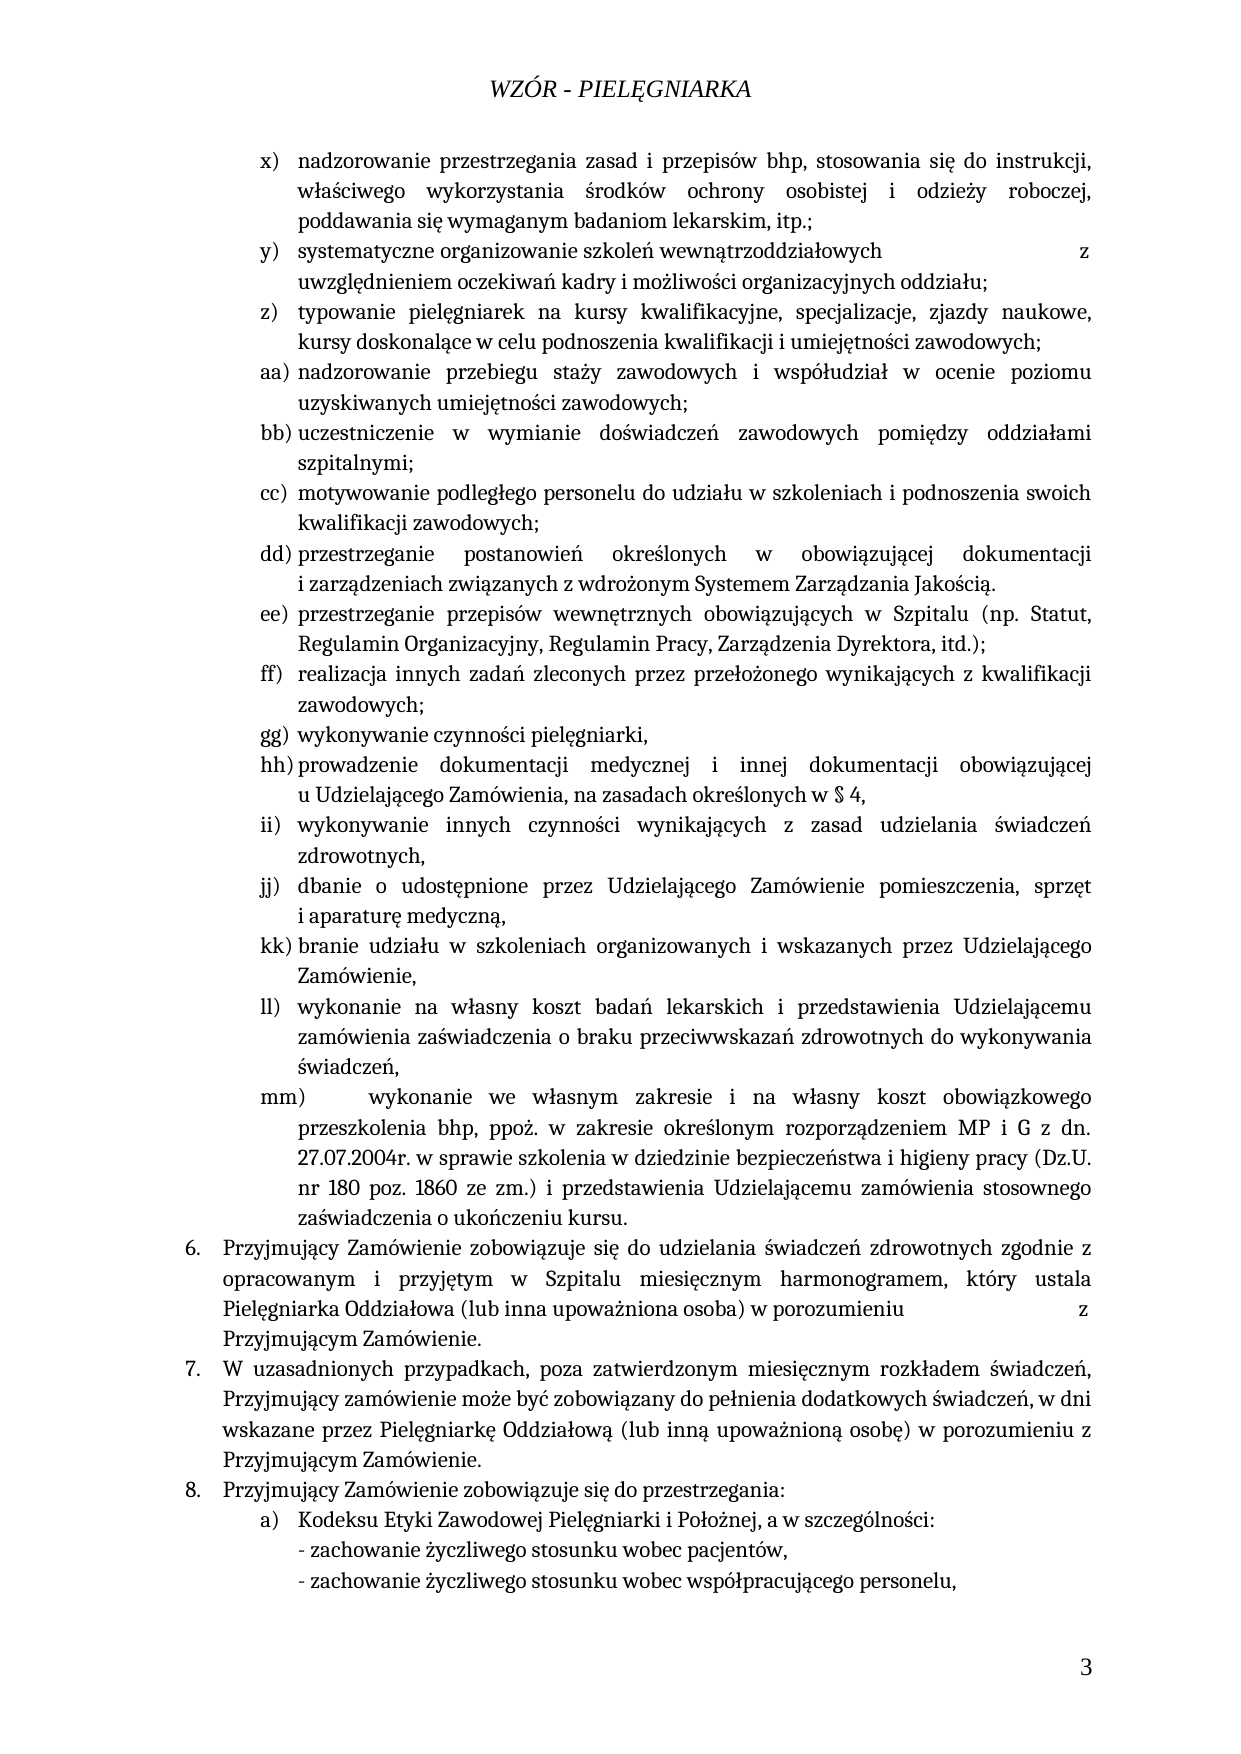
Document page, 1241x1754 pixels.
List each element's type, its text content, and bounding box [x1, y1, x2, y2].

list typowanie pielęgniarek na kursy kwalifikacyjne, specjalizacje, zjazdy naukowe, kursy doskonalące w celu podnoszenia kwalifikacji i umiejętności zawodowych; [260, 299, 1093, 355]
list Przyjmujący Zamówienie zobowiązuje się do przestrzegania: [185, 1477, 1093, 1503]
list przestrzeganie postanowień określonych w obowiązującej dokumentacji i zarządzeniach związanych z wdrożonym Systemem Zarządzania Jakością. [260, 540, 1093, 597]
list wykonywanie czynności pielęgniarki, [260, 722, 1093, 748]
list nadzorowanie przestrzegania zasad i przepisów bhp, stosowania się do instrukcji, właściwego wykorzystania środków ochrony osobistej i odzieży roboczej, poddawania się wymaganym badaniom lekarskim, itp.; [260, 148, 1093, 234]
list wykonanie we własnym zakresie i na własny koszt obowiązkowego przeszkolenia bhp, ppoż. w zakresie określonym rozporządzeniem MP i G z dn. 27.07.2004r. w sprawie szkolenia w dziedzinie bezpieczeństwa i higieny pracy (Dz.U. nr 180 poz. 1860 ze zm.) i przedstawienia Udzielającemu zamówienia stosownego zaświadczenia o ukończeniu kursu. [260, 1084, 1093, 1231]
list systematyczne organizowanie szkoleń wewnątrzoddziałowych z uwzględnieniem oczekiwań kadry i możliwości organizacyjnych oddziału; [260, 238, 1093, 295]
list Przyjmujący Zamówienie zobowiązuje się do udzielania świadczeń zdrowotnych zgodnie z opracowanym i przyjętym w Szpitalu miesięcznym harmonogramem, który ustala Pielęgniarka Oddziałowa (lub inna upoważniona osoba) w porozumieniu z Przyjmującym Zamówienie. [185, 1235, 1093, 1352]
list motywowanie podległego personelu do udziału w szkoleniach i podnoszenia swoich kwalifikacji zawodowych; [260, 480, 1093, 536]
list branie udziału w szkoleniach organizowanych i wskazanych przez Udzielającego Zamówienie, [260, 933, 1093, 989]
list uczestniczenie w wymianie doświadczeń zawodowych pomiędzy oddziałami szpitalnymi; [260, 419, 1093, 476]
list przestrzeganie przepisów wewnętrznych obowiązujących w Szpitalu (np. Statut, Regulamin Organizacyjny, Regulamin Pracy, Zarządzenia Dyrektora, itd.); [260, 601, 1093, 657]
list wykonywanie innych czynności wynikających z zasad udzielania świadczeń zdrowotnych, [260, 812, 1093, 869]
list Kodeksu Etyki Zawodowej Pielęgniarki i Położnej, a w szczególności: [260, 1507, 1093, 1533]
list - zachowanie życzliwego stosunku wobec współpracującego personelu, [298, 1567, 1093, 1594]
list W uzasadnionych przypadkach, poza zatwierdzonym miesięcznym rozkładem świadczeń, Przyjmujący zamówienie może być zobowiązany do pełnienia dodatkowych świadczeń, w dni wskazane przez Pielęgniarkę Oddziałową (lub inną upoważnioną osobę) w porozumieniu z Przyjmującym Zamówienie. [185, 1356, 1093, 1473]
list - zachowanie życzliwego stosunku wobec pacjentów, [298, 1537, 1093, 1563]
list realizacja innych zadań zleconych przez przełożonego wynikających z kwalifikacji zawodowych; [260, 661, 1093, 718]
list wykonanie na własny koszt badań lekarskich i przedstawienia Udzielającemu zamówienia zaświadczenia o braku przeciwwskazań zdrowotnych do wykonywania świadczeń, [260, 993, 1093, 1080]
list dbanie o udostępnione przez Udzielającego Zamówienie pomieszczenia, sprzęt i aparaturę medyczną, [260, 873, 1093, 929]
list nadzorowanie przebiegu staży zawodowych i współudział w ocenie poziomu uzyskiwanych umiejętności zawodowych; [260, 359, 1093, 416]
list prowadzenie dokumentacji medycznej i innej dokumentacji obowiązującej u Udzielającego Zamówienia, na zasadach określonych w § 4, [260, 752, 1093, 808]
